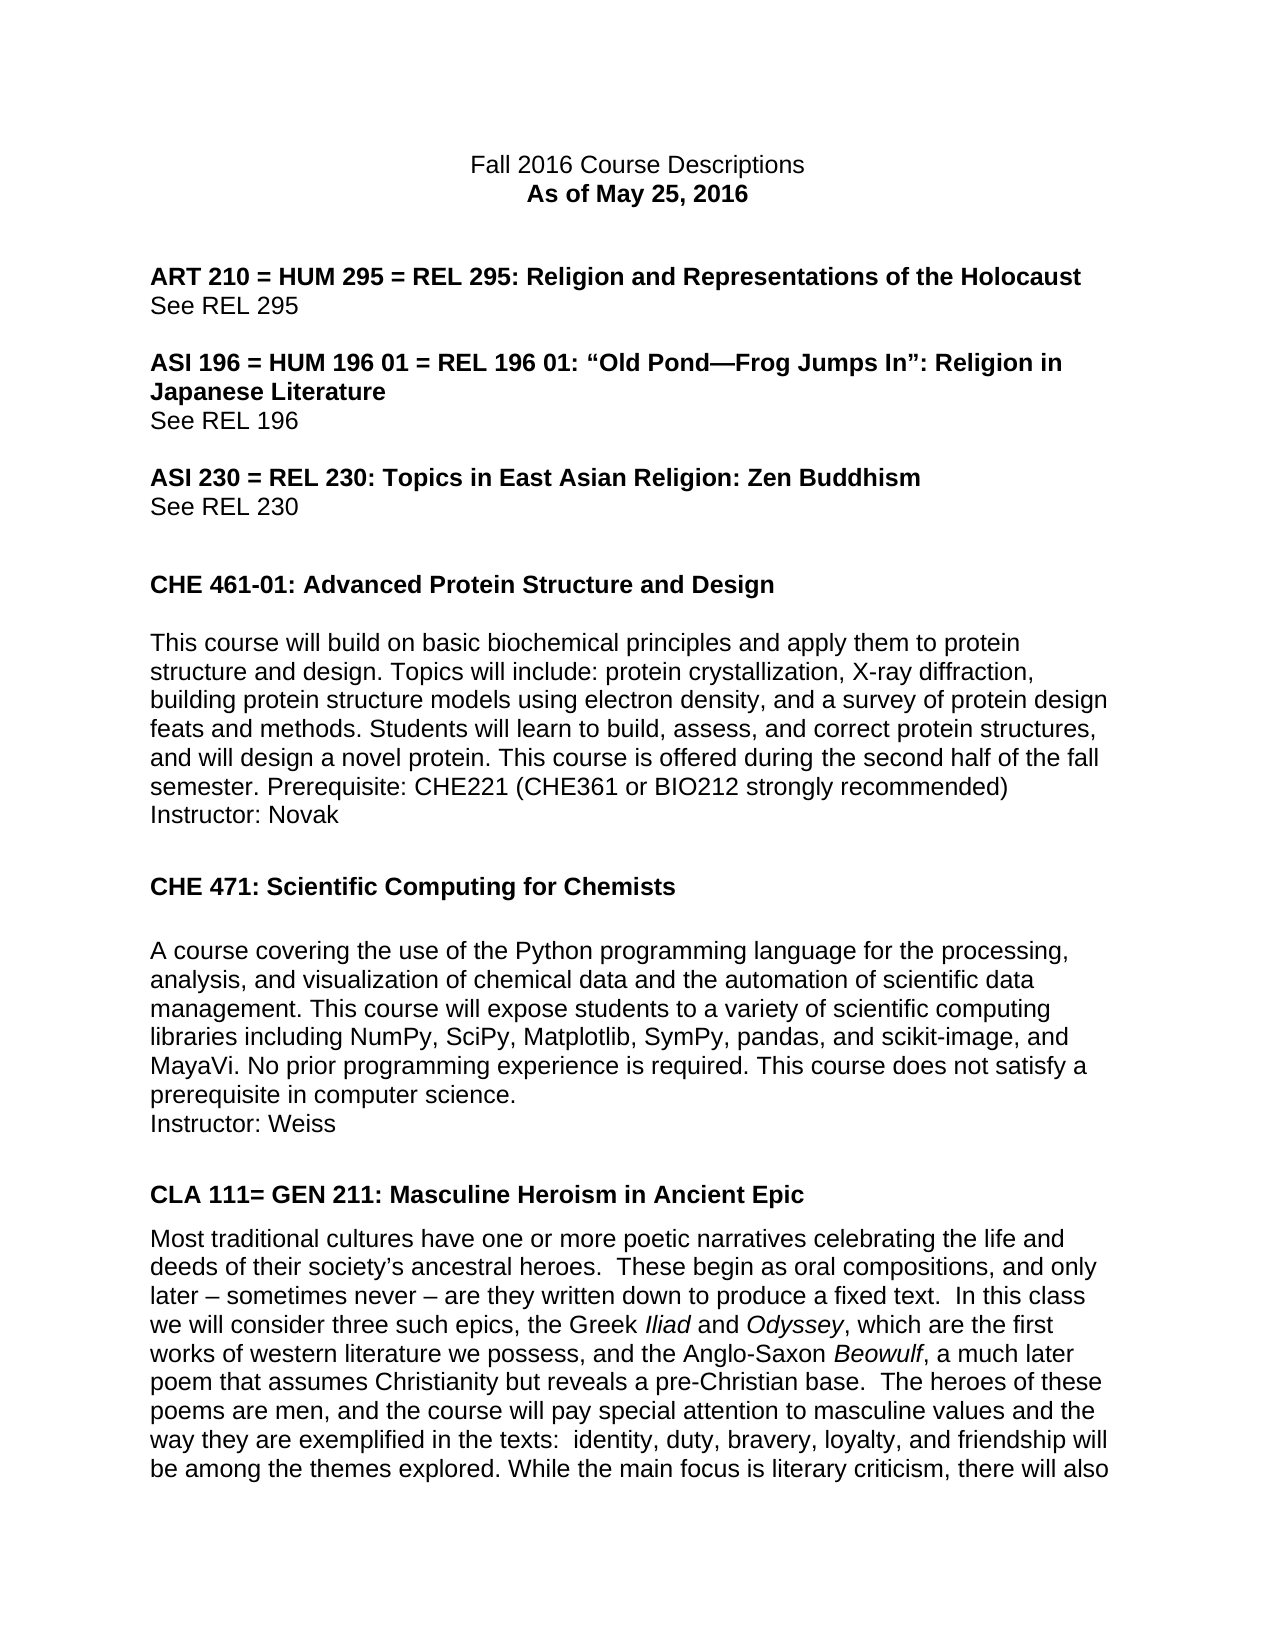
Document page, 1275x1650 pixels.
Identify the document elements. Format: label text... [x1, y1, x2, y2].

text CLA 111= GEN 211: Masculine Heroism in Ancient Epic [150, 1180, 1125, 1209]
text A course covering the use of the Python programming language for the processing, analysis, and visualization of chemical data and the automation of scientific data management. This course will expose students to a variety of scientific computing libraries including NumPy, SciPy, Matplotlib, SymPy, pandas, and scikit-image, and MayaVi. No prior programming experience is required. This course does not satisfy a prerequisite in computer science. [150, 936, 1125, 1108]
text As of May 25, 2016 [150, 179, 1125, 207]
text CHE 471: Scientific Computing for Chemists [150, 872, 1125, 901]
text Fall 2016 Course Descriptions [150, 150, 1125, 179]
text ART 210 = HUM 295 = REL 295: Religion and Representations of the Holocaust [150, 262, 1125, 291]
text See REL 196 [150, 406, 1125, 434]
text CHE 461-01: Advanced Protein Structure and Design [150, 570, 1125, 599]
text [150, 1223, 1125, 1482]
text ASI 230 = REL 230: Topics in East Asian Religion: Zen Buddhism [150, 463, 1125, 492]
text Instructor: Novak [150, 800, 1125, 829]
subtitle ASI 196 = HUM 196 01 = REL 196 01: “Old Pond—Frog Jumps In”: Religion in Japanese Literature [150, 348, 1125, 406]
text This course will build on basic biochemical principles and apply them to protein structure and design. Topics will include: protein crystallization, X-ray diffraction, building protein structure models using electron density, and a survey of protein design feats and methods. Students will learn to build, assess, and correct protein structures, and will design a novel protein. This course is offered during the second half of the fall semester. Prerequisite: CHE221 (CHE361 or BIO212 strongly recommended)​ [150, 628, 1125, 800]
text See REL 230 [150, 492, 1125, 521]
text See REL 295 [150, 291, 1125, 319]
text Instructor: Weiss [150, 1108, 1125, 1137]
